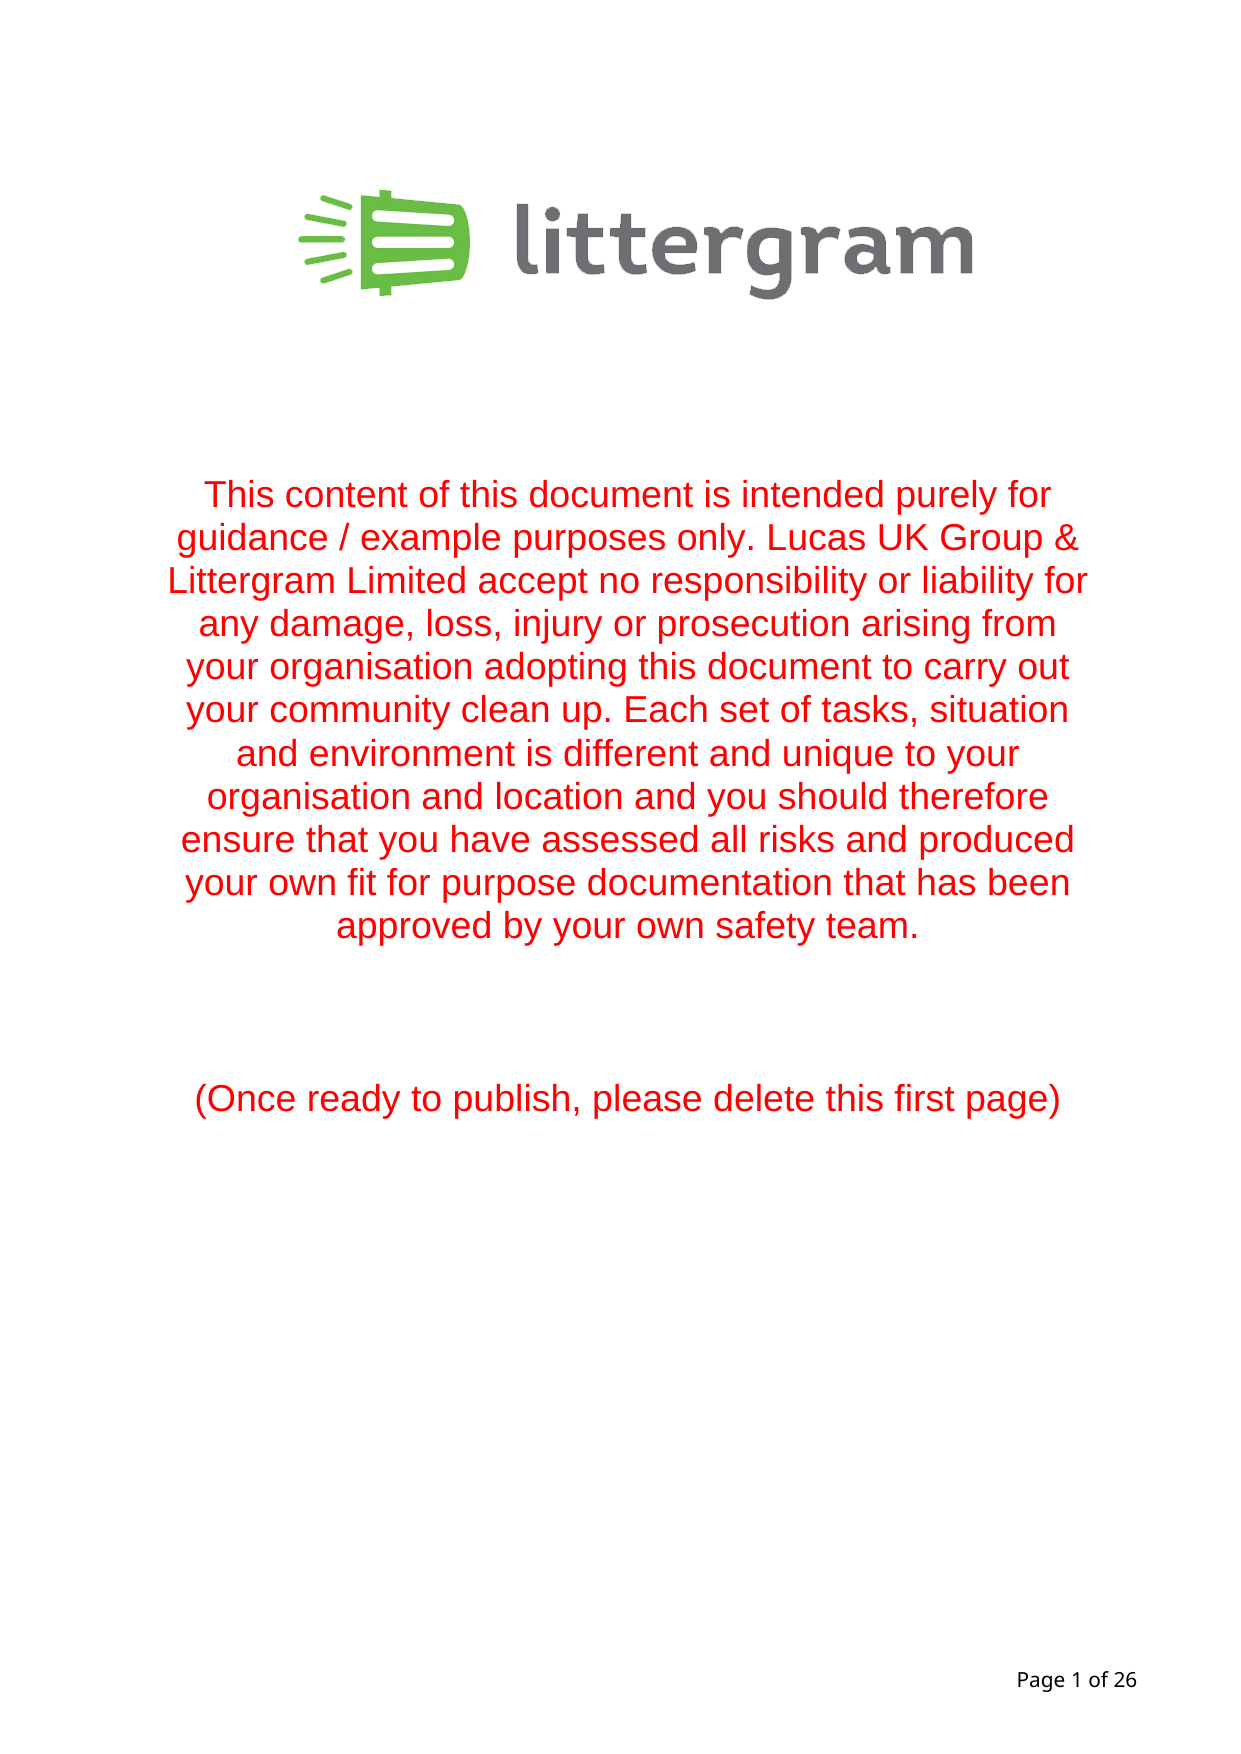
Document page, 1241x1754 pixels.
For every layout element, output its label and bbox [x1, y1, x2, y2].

picture [297, 189, 973, 300]
